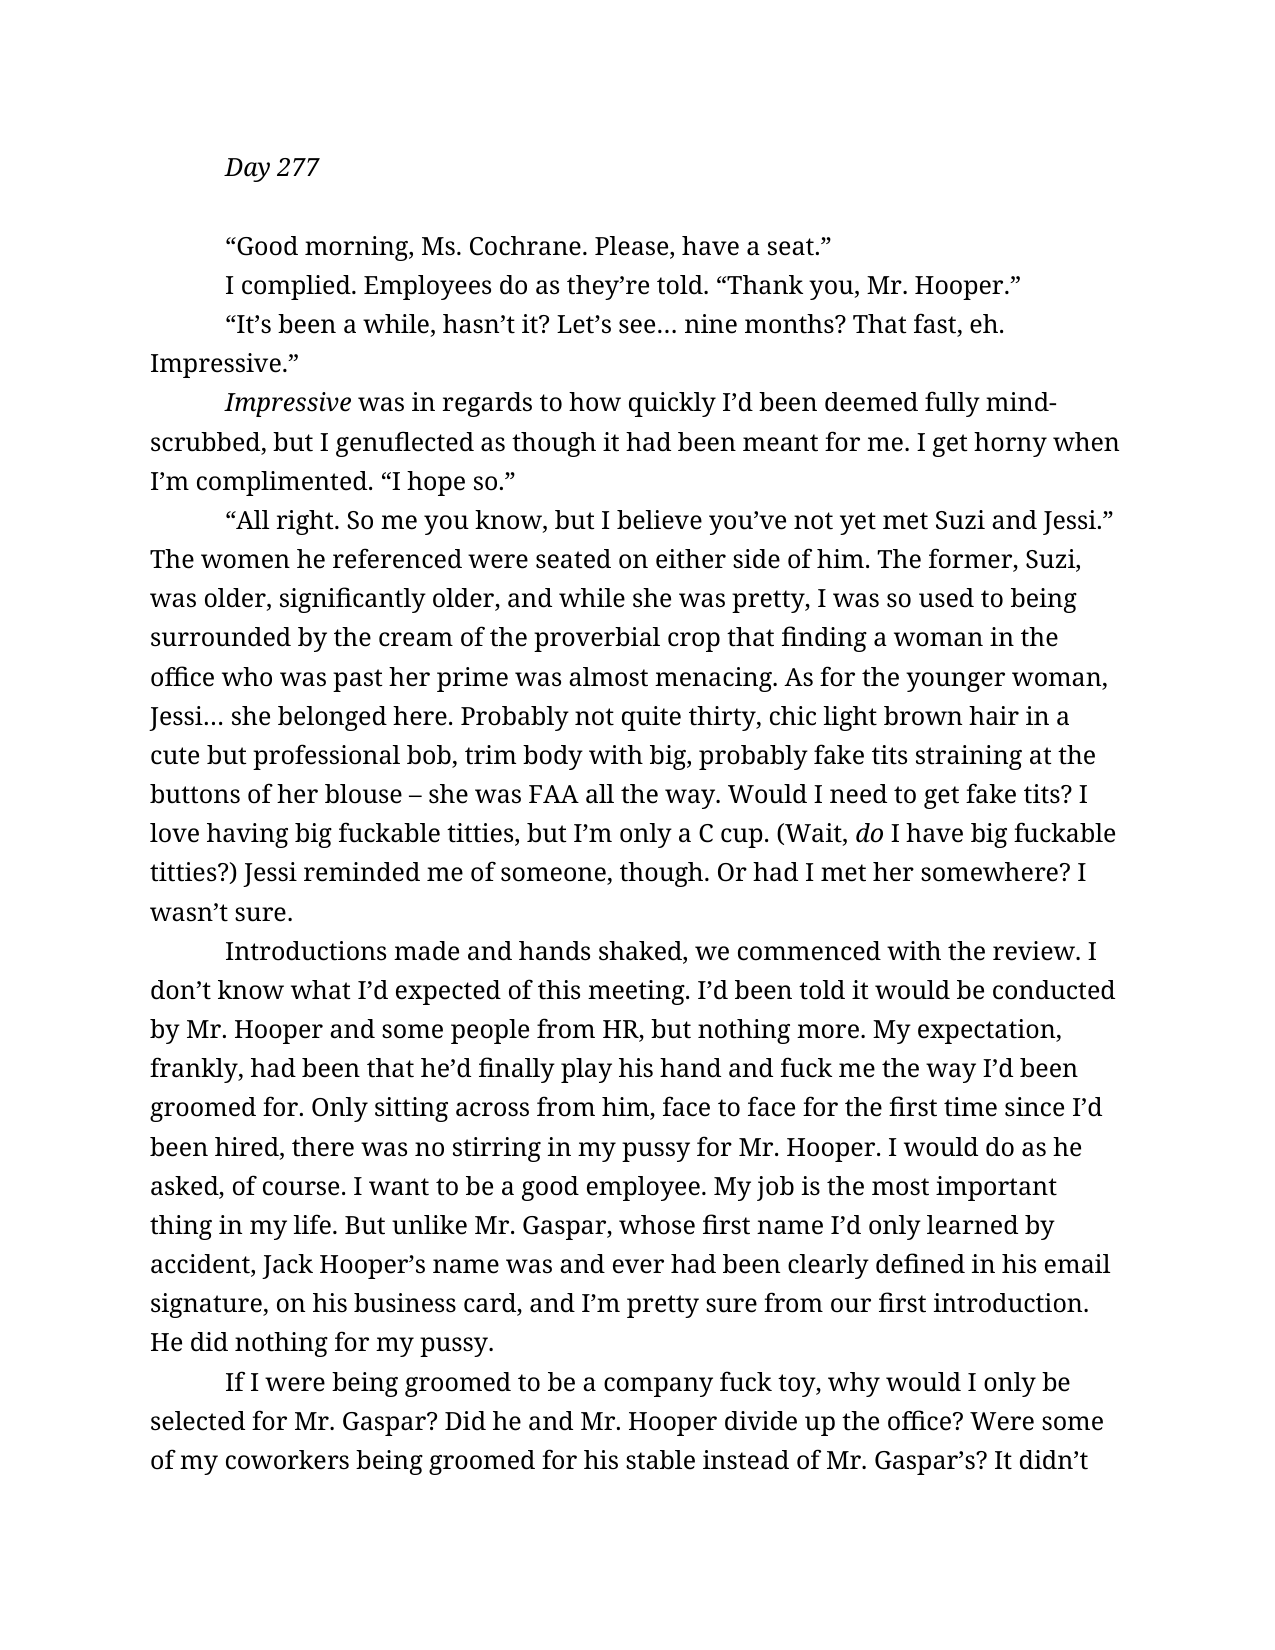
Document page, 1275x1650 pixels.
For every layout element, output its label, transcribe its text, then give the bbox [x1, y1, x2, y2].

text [150, 1364, 1125, 1477]
text Day 277 [150, 150, 1125, 184]
text “Good morning, Ms. Cochrane. Please, have a seat.” [150, 228, 1125, 262]
text Impressive was in regards to how quickly I’d been deemed fully mind-scrubbed, but I genuflected as though it had been meant for me. I get horny when I’m complimented. “I hope so.” [150, 385, 1125, 497]
text “It’s been a while, hasn’t it? Let’s see… nine months? That fast, eh. Impressive.” [150, 307, 1125, 380]
text Introductions made and hands shaked, we commenced with the review. I don’t know what I’d expected of this meeting. I’d been told it would be conducted by Mr. Hooper and some people from HR, but nothing more. My expectation, frankly, had been that he’d finally play his hand and fuck me the way I’d been groomed for. Only sitting across from him, face to face for the first time since I’d been hired, there was no stirring in my pussy for Mr. Hooper. I would do as he asked, of course. I want to be a good employee. My job is the most important thing in my life. But unlike Mr. Gaspar, whose first name I’d only learned by accident, Jack Hooper’s name was and ever had been clearly defined in his email signature, on his business card, and I’m pretty sure from our first introduction. He did nothing for my pussy. [150, 933, 1125, 1359]
text I complied. Employees do as they’re told. “Thank you, Mr. Hooper.” [150, 267, 1125, 302]
text “All right. So me you know, but I believe you’ve not yet met Suzi and Jessi.” The women he referenced were seated on either side of him. The former, Suzi, was older, significantly older, and while she was pretty, I was so used to being surrounded by the cream of the proverbial crop that finding a woman in the office who was past her prime was almost menacing. As for the younger woman, Jessi… she belonged here. Probably not quite thirty, chic light brown hair in a cute but professional bob, trim body with big, probably fake tits straining at the buttons of her blouse – she was FAA all the way. Would I need to get fake tits? I love having big fuckable titties, but I’m only a C cup. (Wait, do I have big fuckable titties?) Jessi reminded me of someone, though. Or had I met her somewhere? I wasn’t sure. [150, 502, 1125, 928]
